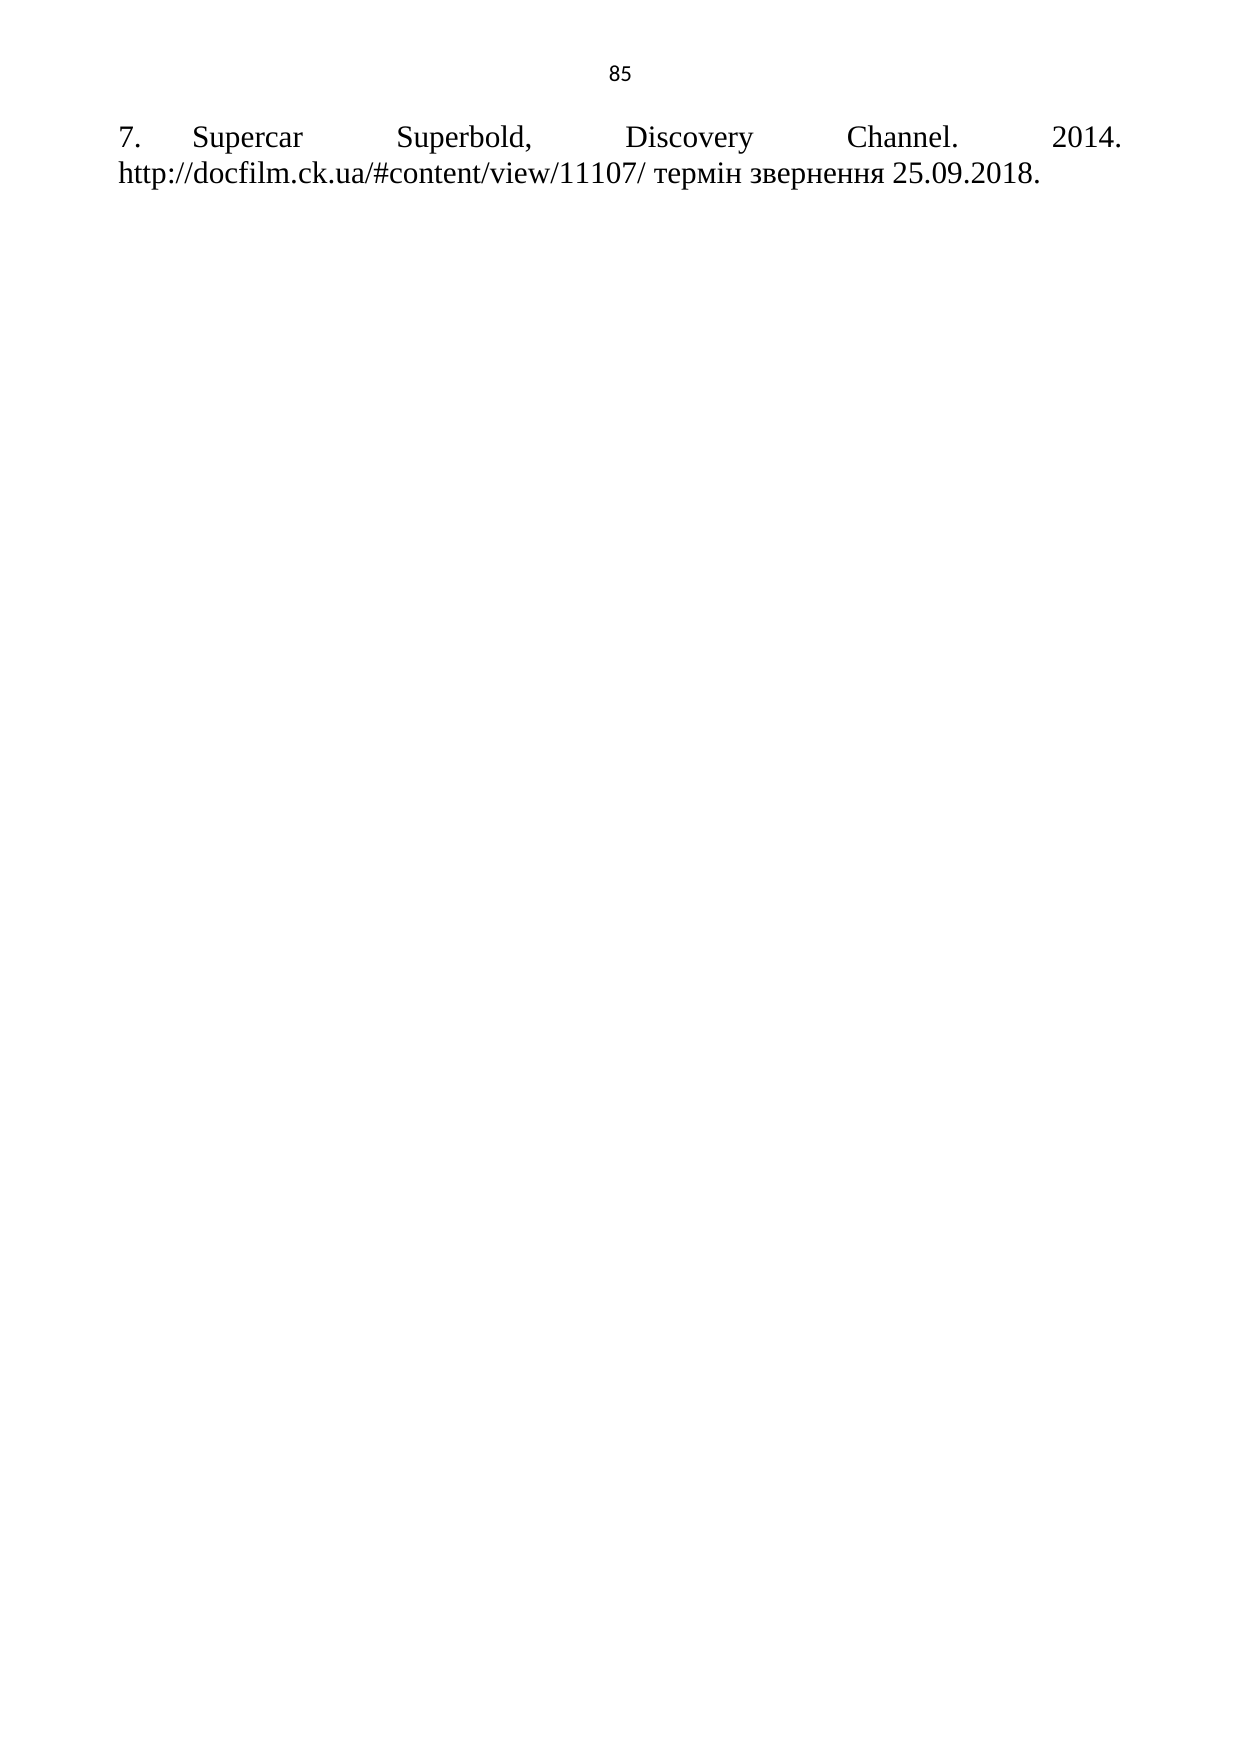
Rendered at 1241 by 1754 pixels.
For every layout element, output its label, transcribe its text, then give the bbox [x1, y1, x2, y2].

text 7. Supercar Superbold, Discovery Channel. 2014. http://docfilm.ck.ua/#content/view/11107/ термін звернення 25.09.2018. [118, 118, 1122, 190]
